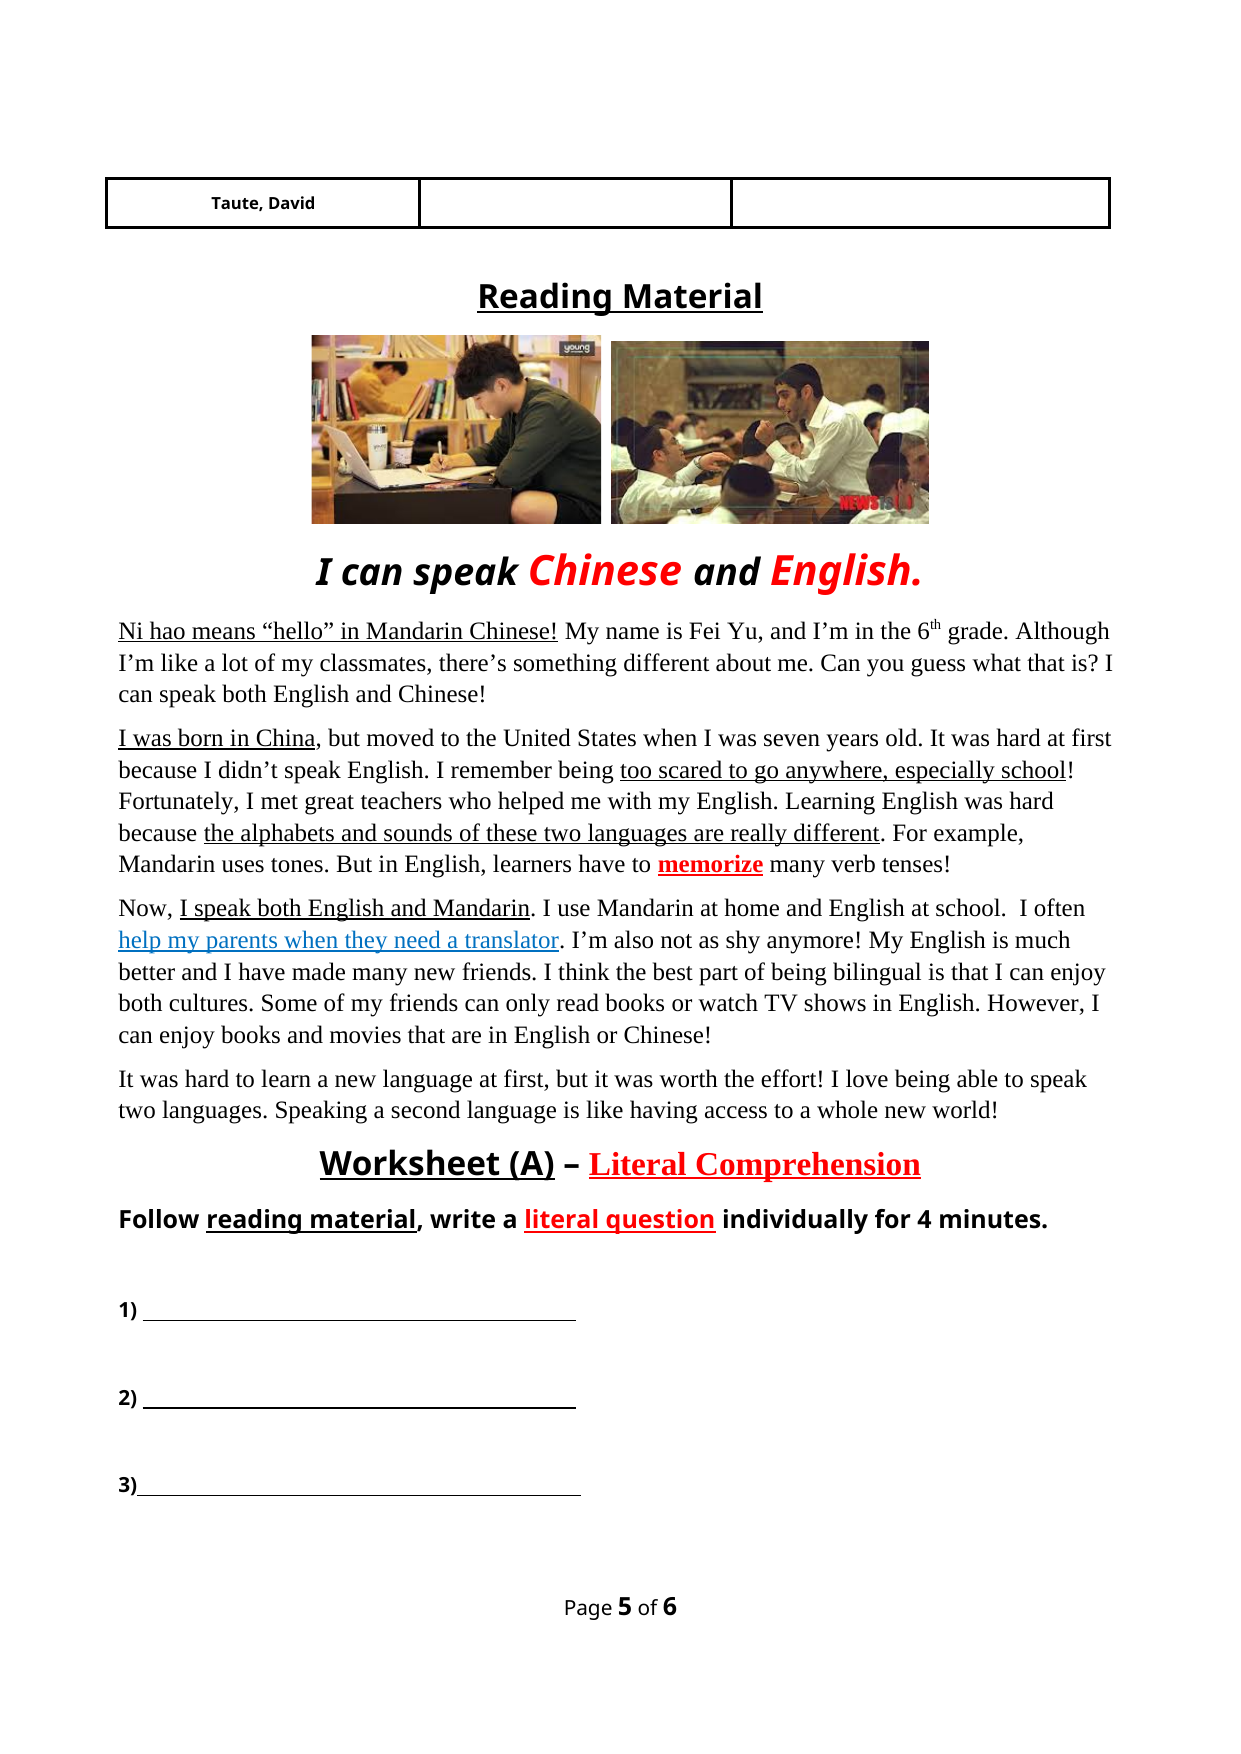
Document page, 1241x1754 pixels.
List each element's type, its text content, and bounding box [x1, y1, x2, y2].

text Follow reading material, write a literal question individually for 4 minutes. [118, 1202, 1122, 1236]
picture [311, 335, 602, 524]
text Worksheet (A) – Literal Comprehension [118, 1139, 1122, 1185]
text It was hard to learn a new language at first, but it was worth the effort! I love being able to speak two languages. Speaking a second language is like having access to a whole new world! [118, 1064, 1122, 1124]
text 2) [118, 1383, 1122, 1411]
text I was born in China, but moved to the United States when I was seven years old. It was hard at first because I didn’t speak English. I remember being too scared to go anywhere, especially school! Fortunately, I met great teachers who helped me with my English. Learning English was hard because the alphabets and sounds of these two languages are really different. For example, Mandarin uses tones. But in English, learners have to memorize many verb tenses! [118, 723, 1122, 878]
text Now, I speak both English and Mandarin. I use Mandarin at home and English at school. I often help my parents when they need a translator. I’m also not as shy anymore! My English is much better and I have made many new friends. I think the best part of being bilingual is that I can enjoy both cultures. Some of my friends can only read books or watch TV shows in English. However, I can enjoy books and movies that are in English or Chinese! [118, 893, 1122, 1048]
text Ni hao means “hello” in Mandarin Chinese! My name is Fei Yu, and I’m in the 6th grade. Although I’m like a lot of my classmates, there’s something different about me. Can you guess what that is? I can speak both English and Chinese! [118, 616, 1122, 708]
picture [611, 341, 929, 524]
table_cell [733, 180, 1108, 226]
table_cell Taute, David [108, 180, 418, 226]
text Reading Material [118, 273, 1122, 318]
text I can speak Chinese and English. [118, 541, 1122, 598]
text 3) [118, 1471, 1122, 1499]
text 1) [118, 1296, 1122, 1324]
table_cell [421, 180, 730, 226]
